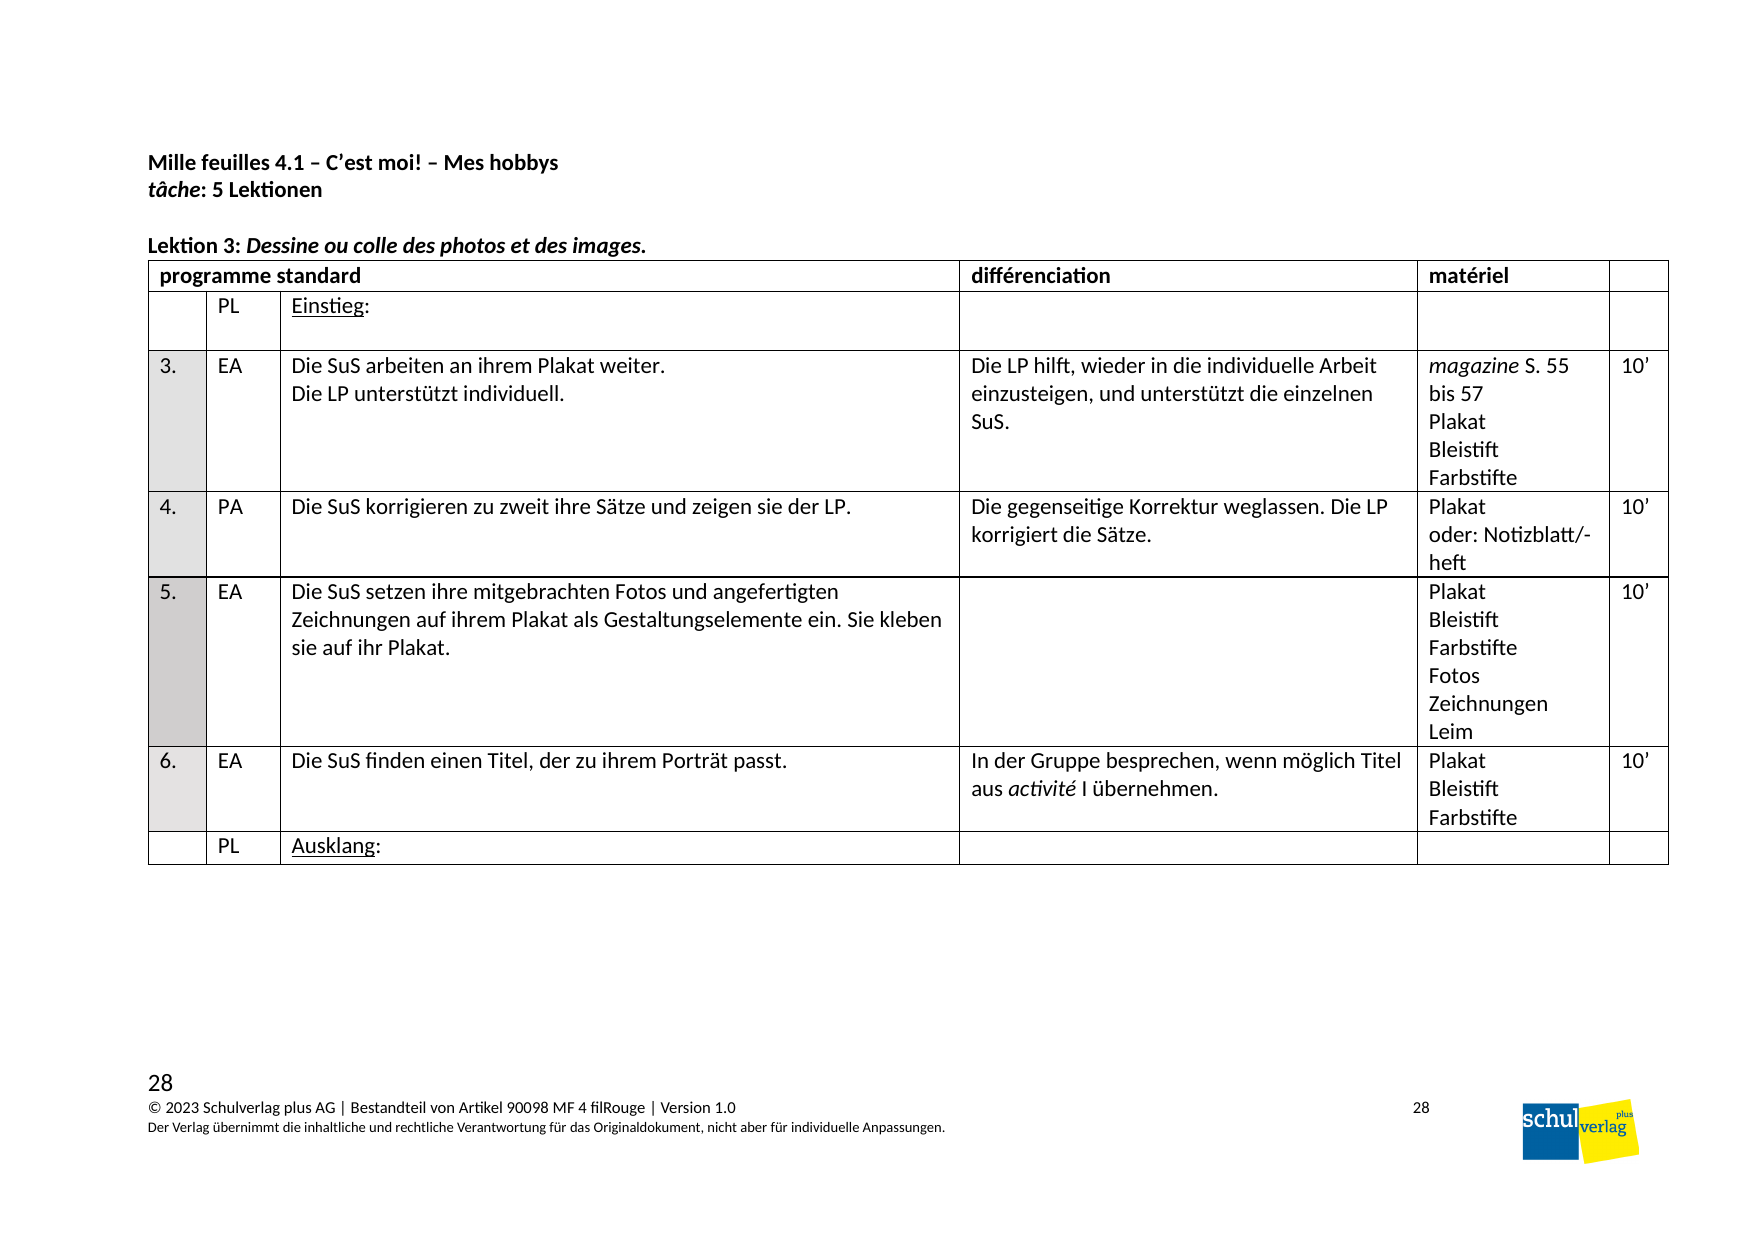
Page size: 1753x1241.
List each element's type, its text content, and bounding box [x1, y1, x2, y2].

table_cell PL [207, 832, 280, 864]
table_cell Plakat oder: Notizblatt/-heft [1418, 492, 1609, 576]
table_cell PL [207, 292, 280, 350]
table_cell 6. [149, 747, 206, 831]
table_cell Einstieg: [281, 292, 959, 350]
table_cell Die LP hilft, wieder in die individuelle Arbeit einzusteigen, und unterstützt die einzelnen SuS. [960, 351, 1417, 491]
table_cell 10’ [1610, 492, 1668, 576]
table_header différenciation [960, 261, 1417, 291]
table_cell [1418, 292, 1609, 350]
table_cell Die SuS setzen ihre mitgebrachten Fotos und angefertigten Zeichnungen auf ihrem Plakat als Gestaltungselemente ein. Sie kleben sie auf ihr Plakat. [281, 578, 959, 746]
table_cell Die gegenseitige Korrektur weglassen. Die LP korrigiert die Sätze. [960, 492, 1417, 576]
table_cell [1610, 832, 1668, 864]
table_cell PA [207, 492, 280, 576]
table_cell 10’ [1610, 747, 1668, 831]
text tâche: 5 Lektionen [148, 176, 1634, 204]
table_cell Die SuS finden einen Titel, der zu ihrem Porträt passt. [281, 747, 959, 831]
table_cell 10’ [1610, 351, 1668, 491]
table_cell Die SuS arbeiten an ihrem Plakat weiter. Die LP unterstützt individuell. [281, 351, 959, 491]
table_cell Ausklang: [281, 832, 959, 864]
table_cell EA [207, 351, 280, 491]
table_header matériel [1418, 261, 1609, 291]
table_cell In der Gruppe besprechen, wenn möglich Titel aus activité I übernehmen. [960, 747, 1417, 831]
table_cell EA [207, 578, 280, 746]
table_cell [1610, 292, 1668, 350]
table_cell Plakat Bleistift Farbstifte Fotos Zeichnungen Leim [1418, 578, 1609, 746]
table_cell Die SuS korrigieren zu zweit ihre Sätze und zeigen sie der LP. [281, 492, 959, 576]
table_cell magazine S. 55 bis 57 Plakat Bleistift Farbstifte [1418, 351, 1609, 491]
table_cell [960, 832, 1417, 864]
table_header programme standard [149, 261, 959, 291]
text Lektion 3: Dessine ou colle des photos et des images. [148, 232, 1634, 260]
table_cell [1418, 832, 1609, 864]
picture [1522, 1099, 1639, 1164]
table_cell 4. [149, 492, 206, 576]
text Mille feuilles 4.1 – C’est moi! – Mes hobbys [148, 148, 1634, 176]
table_cell Plakat Bleistift Farbstifte [1418, 747, 1609, 831]
table_cell [960, 578, 1417, 746]
table_cell [960, 292, 1417, 350]
table_cell EA [207, 747, 280, 831]
table_cell 10’ [1610, 578, 1668, 746]
table_cell [149, 832, 206, 864]
table_cell [149, 292, 206, 350]
table_cell 5. [149, 578, 206, 746]
table_header [1610, 261, 1668, 291]
table_cell 3. [149, 351, 206, 491]
